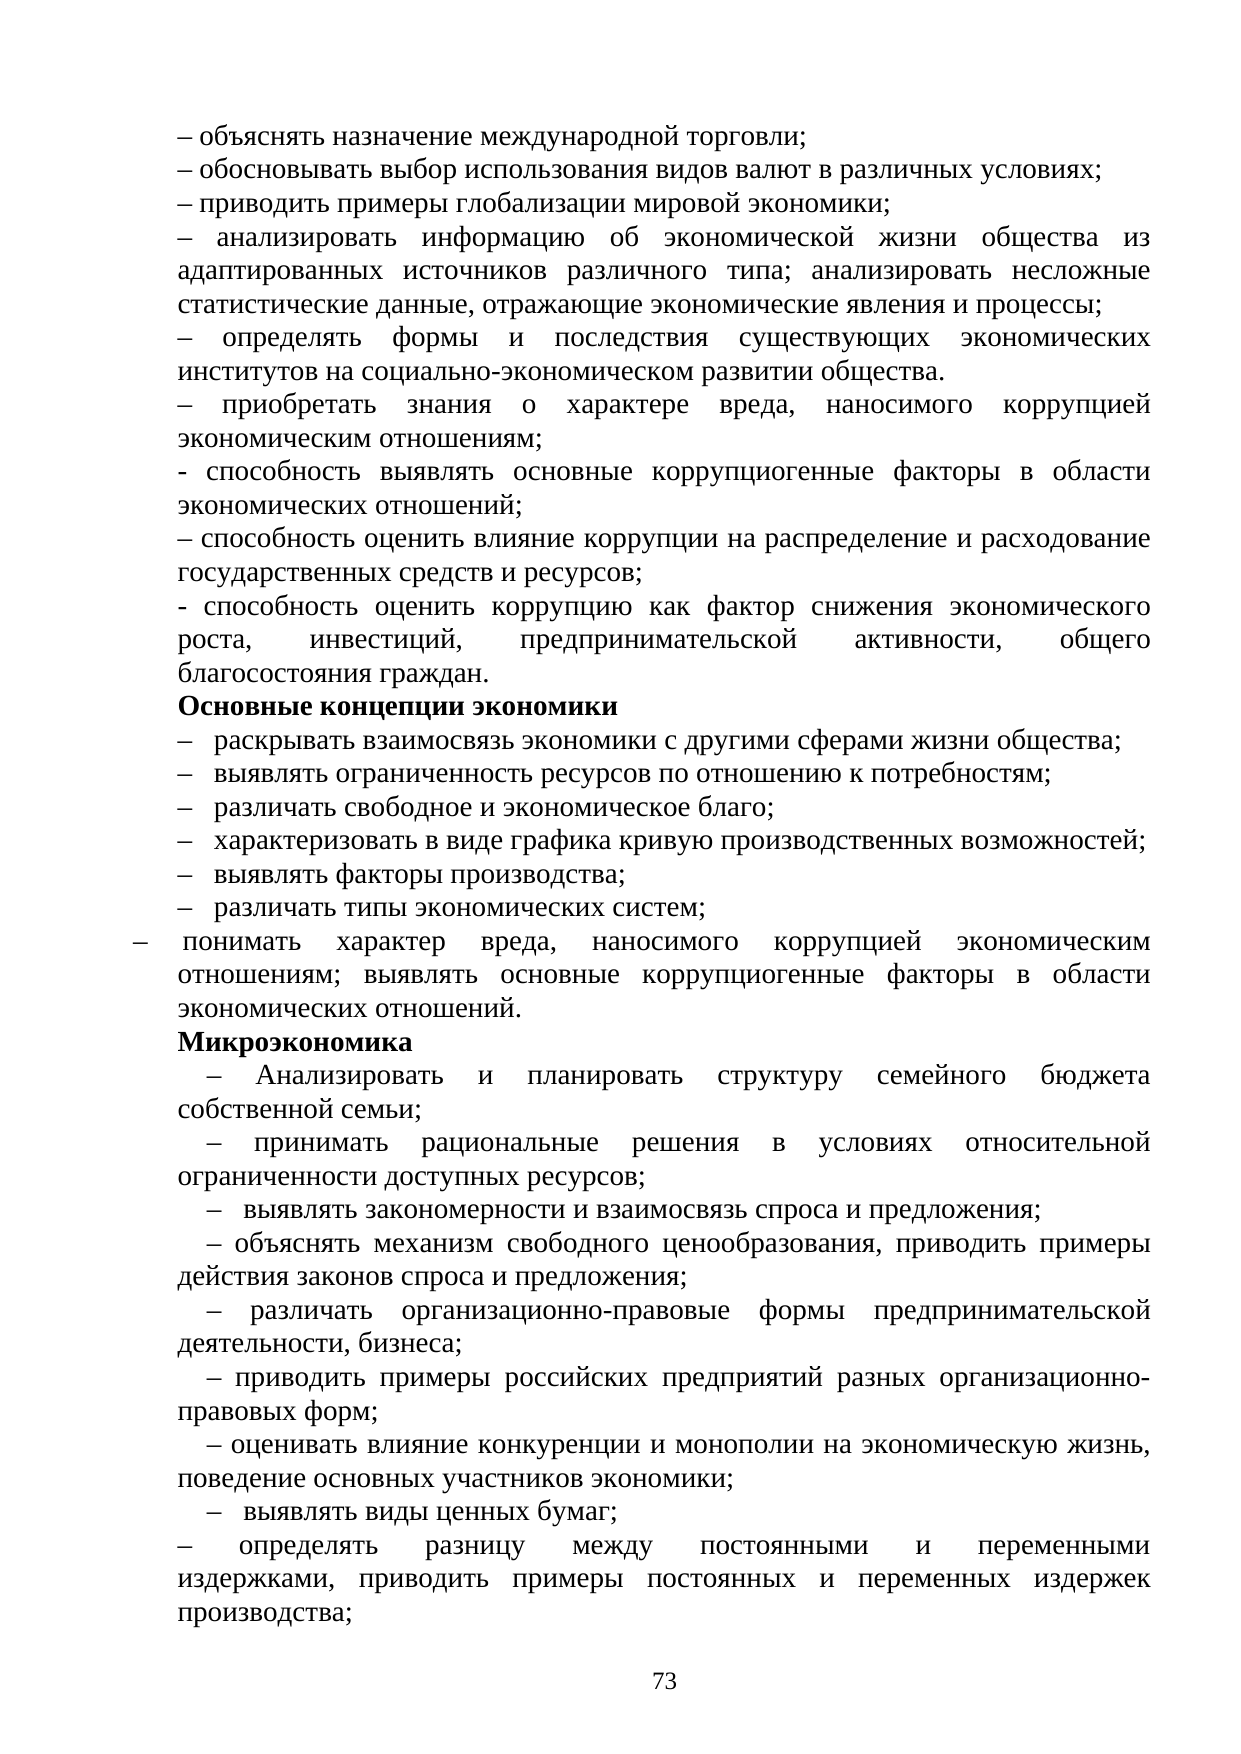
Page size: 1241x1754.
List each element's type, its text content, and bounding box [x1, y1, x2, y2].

text – раскрывать взаимосвязь экономики с другими сферами жизни общества; [177, 722, 1152, 755]
text - способность оценить коррупцию как фактор снижения экономического роста, инвестиций, предпринимательской активности, общего благосостояния граждан. [177, 588, 1152, 688]
text – выявлять виды ценных бумаг; [177, 1493, 1152, 1527]
text – принимать рациональные решения в условиях относительной ограниченности доступных ресурсов; [177, 1124, 1152, 1191]
text – способность оценить влияние коррупции на распределение и расходование государственных средств и ресурсов; [177, 521, 1152, 588]
text – объяснять назначение международной торговли; [177, 118, 1152, 152]
text – выявлять факторы производства; [177, 856, 1152, 889]
text – понимать характер вреда, наносимого коррупцией экономическим отношениям; выявлять основные коррупциогенные факторы в области экономических отношений. [133, 923, 1152, 1024]
text – приобретать знания о характере вреда, наносимого коррупцией экономическим отношениям; [177, 386, 1152, 453]
text – оценивать влияние конкуренции и монополии на экономическую жизнь, поведение основных участников экономики; [177, 1426, 1152, 1493]
text – обосновывать выбор использования видов валют в различных условиях; [177, 152, 1152, 185]
text – различать типы экономических систем; [177, 889, 1152, 923]
text – характеризовать в виде графика кривую производственных возможностей; [177, 822, 1152, 856]
text - способность выявлять основные коррупциогенные факторы в области экономических отношений; [177, 453, 1152, 521]
text – Анализировать и планировать структуру семейного бюджета собственной семьи; [177, 1057, 1152, 1124]
text – определять формы и последствия существующих экономических институтов на социально-экономическом развитии общества. [177, 319, 1152, 386]
text – выявлять ограниченность ресурсов по отношению к потребностям; [177, 755, 1152, 789]
text Микроэкономика [177, 1024, 1152, 1057]
text – различать организационно-правовые формы предпринимательской деятельности, бизнеса; [177, 1292, 1152, 1359]
text – определять разницу между постоянными и переменными издержками, приводить примеры постоянных и переменных издержек производства; [177, 1527, 1152, 1627]
text – объяснять механизм свободного ценообразования, приводить примеры действия законов спроса и предложения; [177, 1225, 1152, 1292]
text – выявлять закономерности и взаимосвязь спроса и предложения; [177, 1191, 1152, 1225]
text – приводить примеры глобализации мировой экономики; [177, 185, 1152, 219]
text – приводить примеры российских предприятий разных организационно-правовых форм; [177, 1359, 1152, 1426]
text Основные концепции экономики [177, 688, 1152, 722]
text – анализировать информацию об экономической жизни общества из адаптированных источников различного типа; анализировать несложные статистические данные, отражающие экономические явления и процессы; [177, 219, 1152, 319]
text – различать свободное и экономическое благо; [177, 789, 1152, 822]
